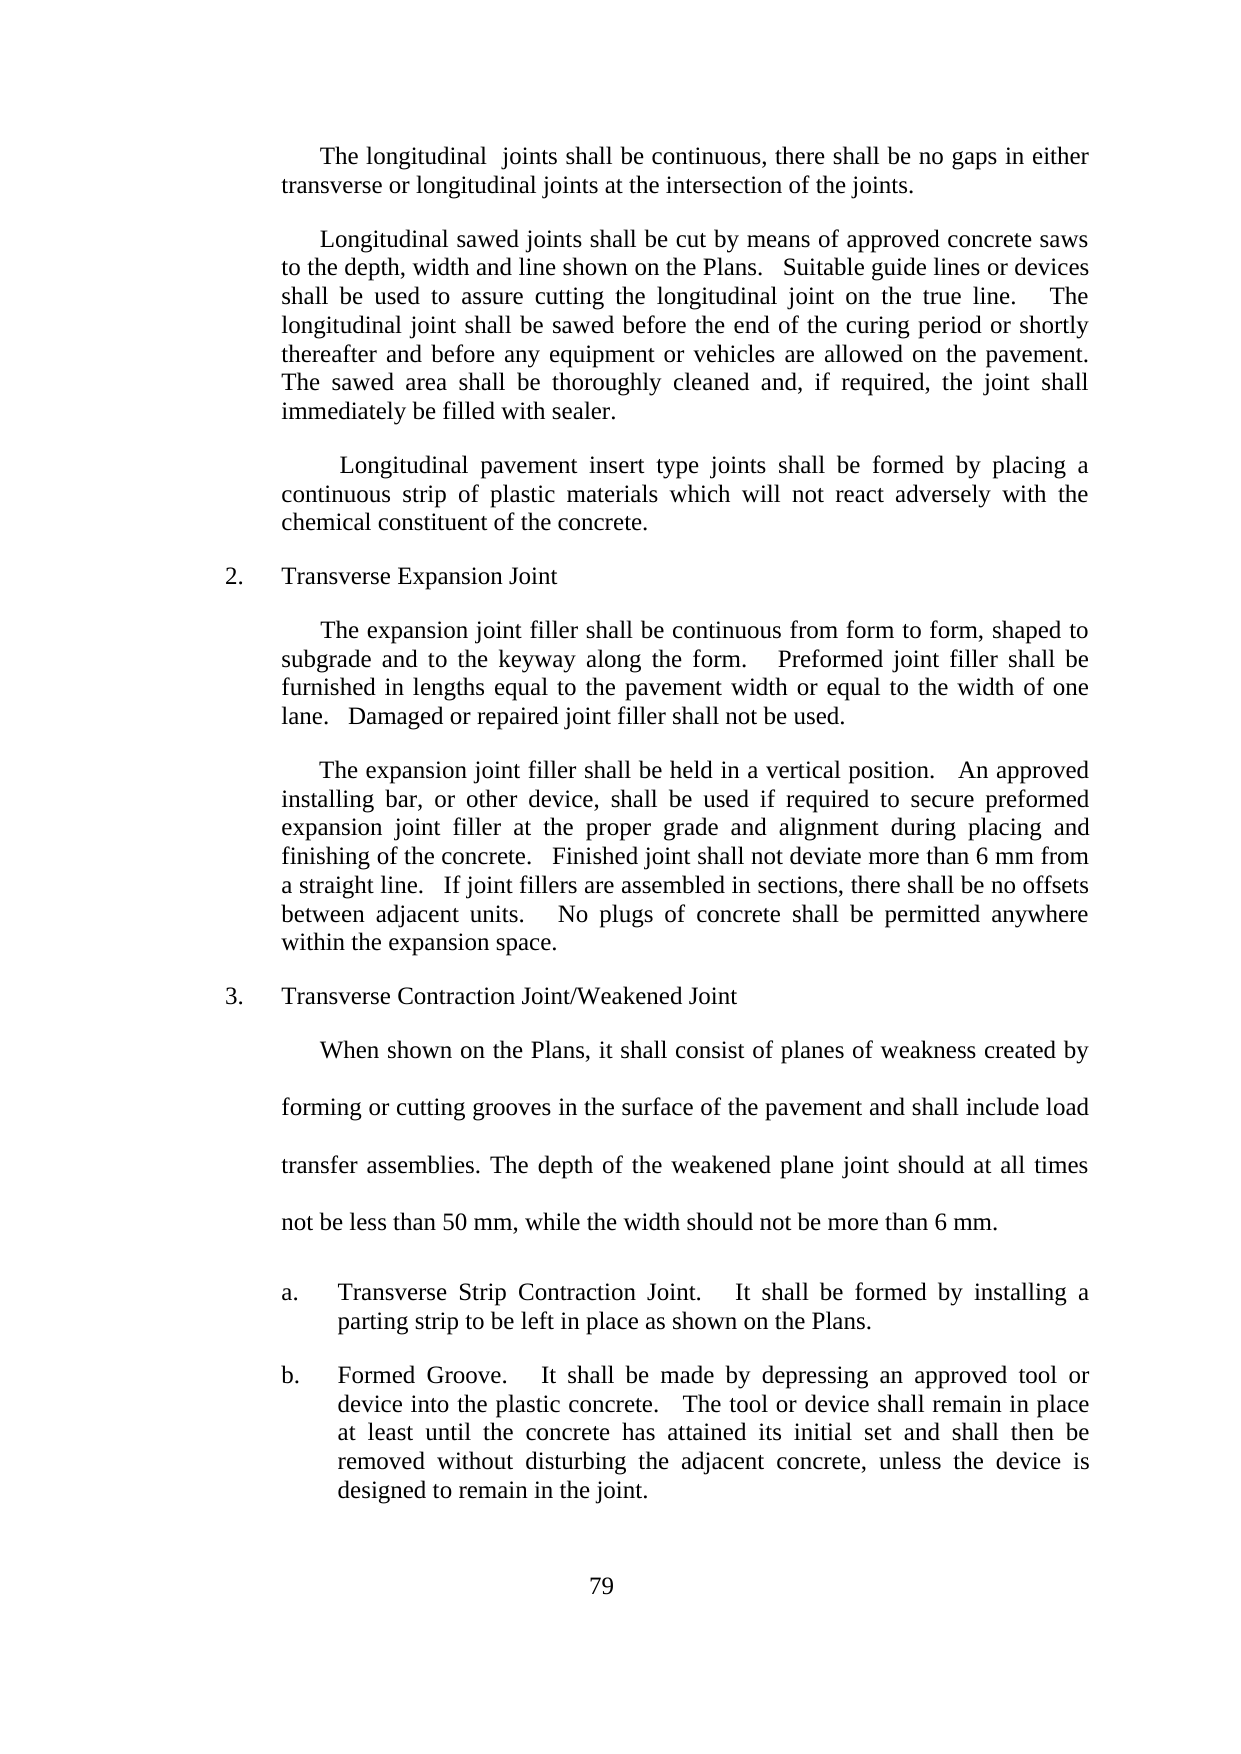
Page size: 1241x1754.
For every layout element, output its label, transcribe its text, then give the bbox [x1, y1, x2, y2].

text The expansion joint filler shall be held in a vertical position. An approved installing bar, or other device, shall be used if required to secure preformed expansion joint filler at the proper grade and alignment during placing and finishing of the concrete. Finished joint shall not deviate more than 6 mm from a straight line. If joint fillers are assembled in sections, there shall be no offsets between adjacent units. No plugs of concrete shall be permitted anywhere within the expansion space. [281, 755, 1090, 956]
text Longitudinal pavement insert type joints shall be formed by placing a continuous strip of plastic materials which will not react adversely with the chemical constituent of the concrete. [281, 450, 1090, 536]
text Longitudinal sawed joints shall be cut by means of approved concrete saws to the depth, width and line shown on the Plans. Suitable guide lines or devices shall be used to assure cutting the longitudinal joint on the true line. The longitudinal joint shall be sawed before the end of the curing period or shortly thereafter and before any equipment or vehicles are allowed on the pavement. The sawed area shall be thoroughly cleaned and, if required, the joint shall immediately be filled with sealer. [281, 224, 1090, 425]
text 3. Transverse Contraction Joint/Weakened Joint [225, 981, 1090, 1010]
text The longitudinal joints shall be continuous, there shall be no gaps in either transverse or longitudinal joints at the intersection of the joints. [281, 141, 1090, 199]
text 2. Transverse Expansion Joint [225, 561, 1090, 590]
text When shown on the Plans, it shall consist of planes of weakness created by forming or cutting grooves in the surface of the pavement and shall include load transfer assemblies. The depth of the weakened plane joint should at all times not be less than 50 mm, while the width should not be more than 6 mm. [281, 1035, 1090, 1236]
text b. Formed Groove. It shall be made by depressing an approved tool or device into the plastic concrete. The tool or device shall remain in place at least until the concrete has attained its initial set and shall then be removed without disturbing the adjacent concrete, unless the device is designed to remain in the joint. [281, 1360, 1090, 1504]
text The expansion joint filler shall be continuous from form to form, shaped to subgrade and to the keyway along the form. Preformed joint filler shall be furnished in lengths equal to the pavement width or equal to the width of one lane. Damaged or repaired joint filler shall not be used. [281, 615, 1090, 730]
text a. Transverse Strip Contraction Joint. It shall be formed by installing a parting strip to be left in place as shown on the Plans. [281, 1277, 1090, 1335]
